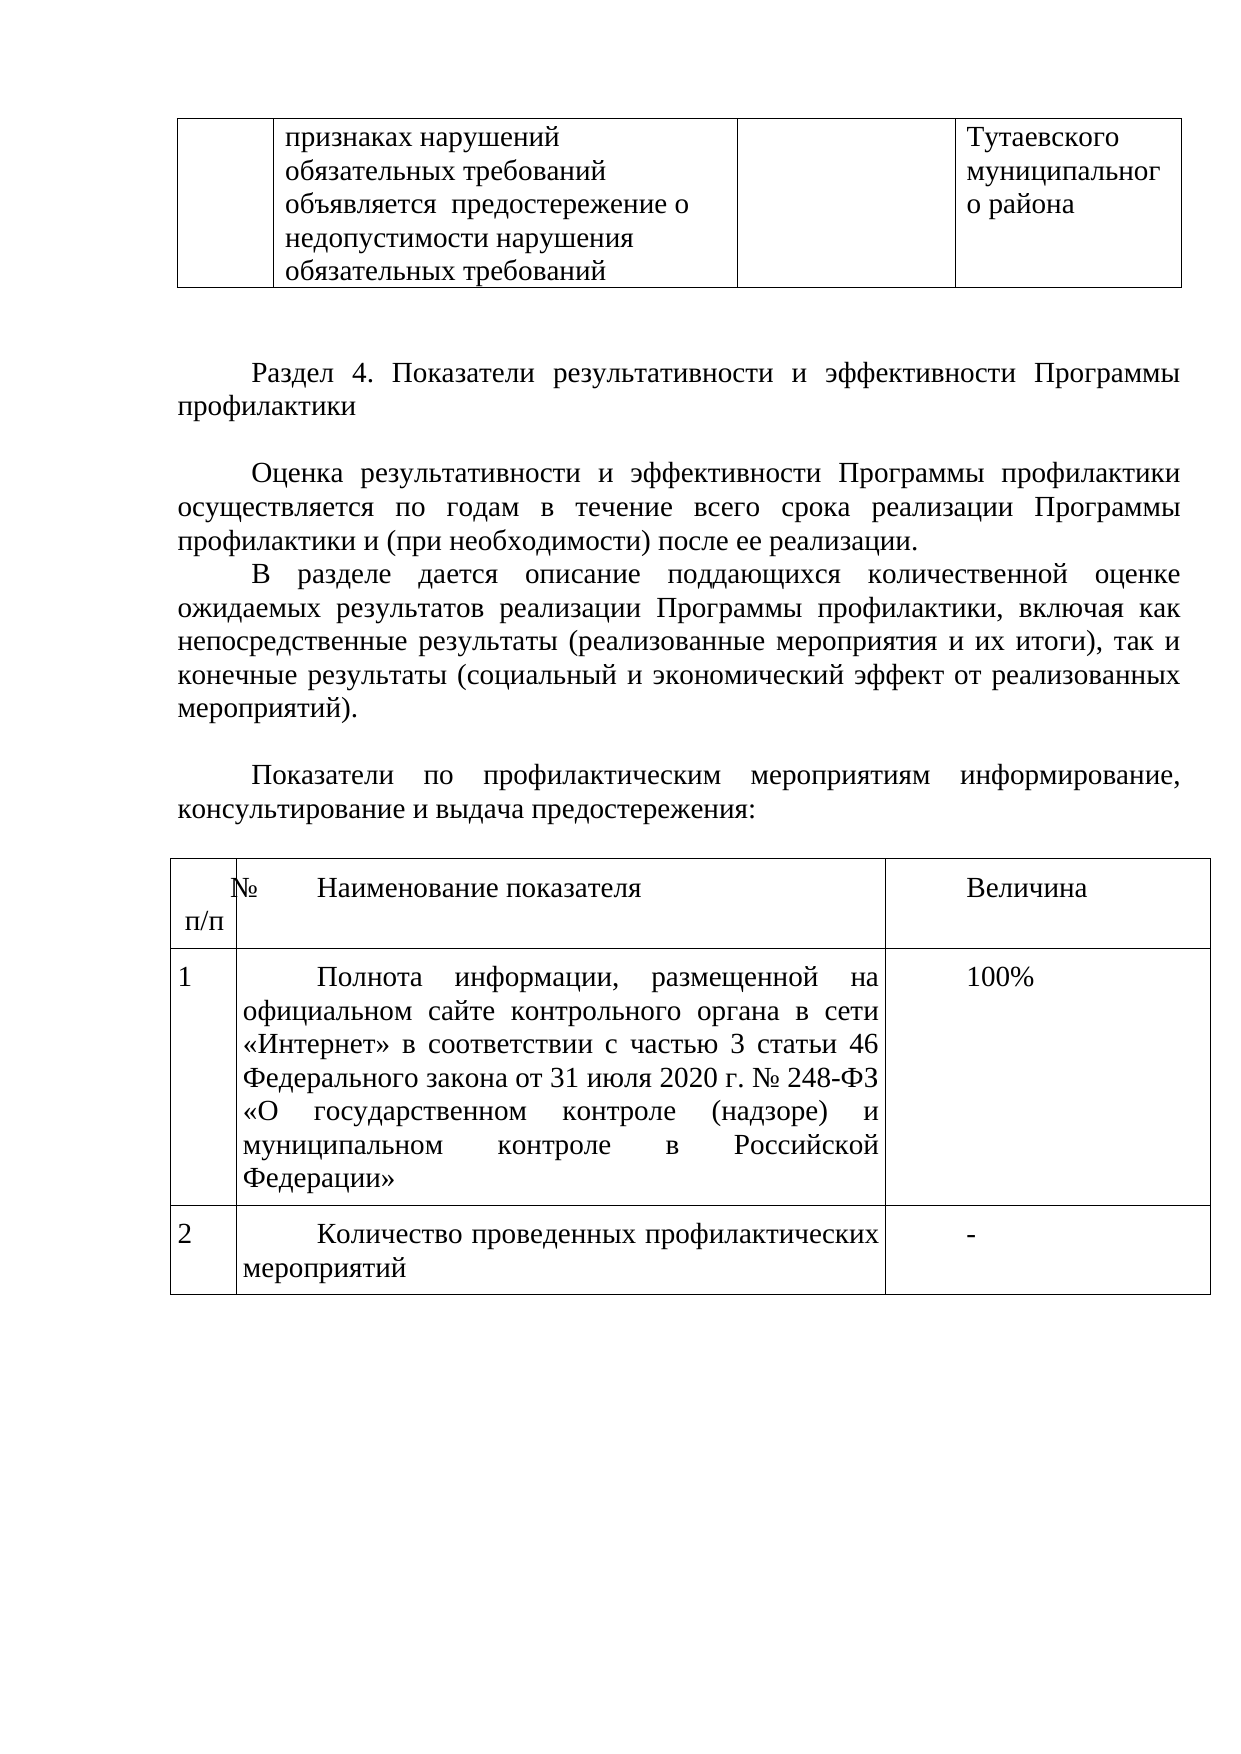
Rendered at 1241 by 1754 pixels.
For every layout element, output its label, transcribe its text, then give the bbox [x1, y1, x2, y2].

table_cell 100% [886, 949, 1210, 1204]
table_header Наименование показателя [237, 859, 885, 947]
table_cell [274, 119, 737, 287]
table_cell Полнота информации, размещенной на официальном сайте контрольного органа в сети «Интернет» в соответствии с частью 3 статьи 46 Федерального закона от 31 июля 2020 г. № 248-ФЗ «О государственном контроле (надзоре) и муниципальном контроле в Российской Федерации» [237, 949, 885, 1204]
table_cell - [886, 1206, 1210, 1294]
table_cell Количество проведенных профилактических мероприятий [237, 1206, 885, 1294]
text В разделе дается описание поддающихся количественной оценке ожидаемых результатов реализации Программы профилактики, включая как непосредственные результаты (реализованные мероприятия и их итоги), так и конечные результаты (социальный и экономический эффект от реализованных мероприятий). [177, 556, 1181, 724]
table_header Величина [886, 859, 1210, 947]
text Оценка результативности и эффективности Программы профилактики осуществляется по годам в течение всего срока реализации Программы профилактики и (при необходимости) после ее реализации. [177, 456, 1181, 556]
table_cell 2 [171, 1206, 236, 1294]
text Раздел 4. Показатели результативности и эффективности Программы профилактики [177, 355, 1181, 422]
table_cell 1 [171, 949, 236, 1204]
table_header № п/п [171, 859, 236, 947]
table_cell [738, 119, 955, 287]
text Показатели по профилактическим мероприятиям информирование, консультирование и выдача предостережения: [177, 757, 1181, 824]
table_cell 4 [178, 119, 273, 287]
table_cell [956, 119, 1181, 287]
